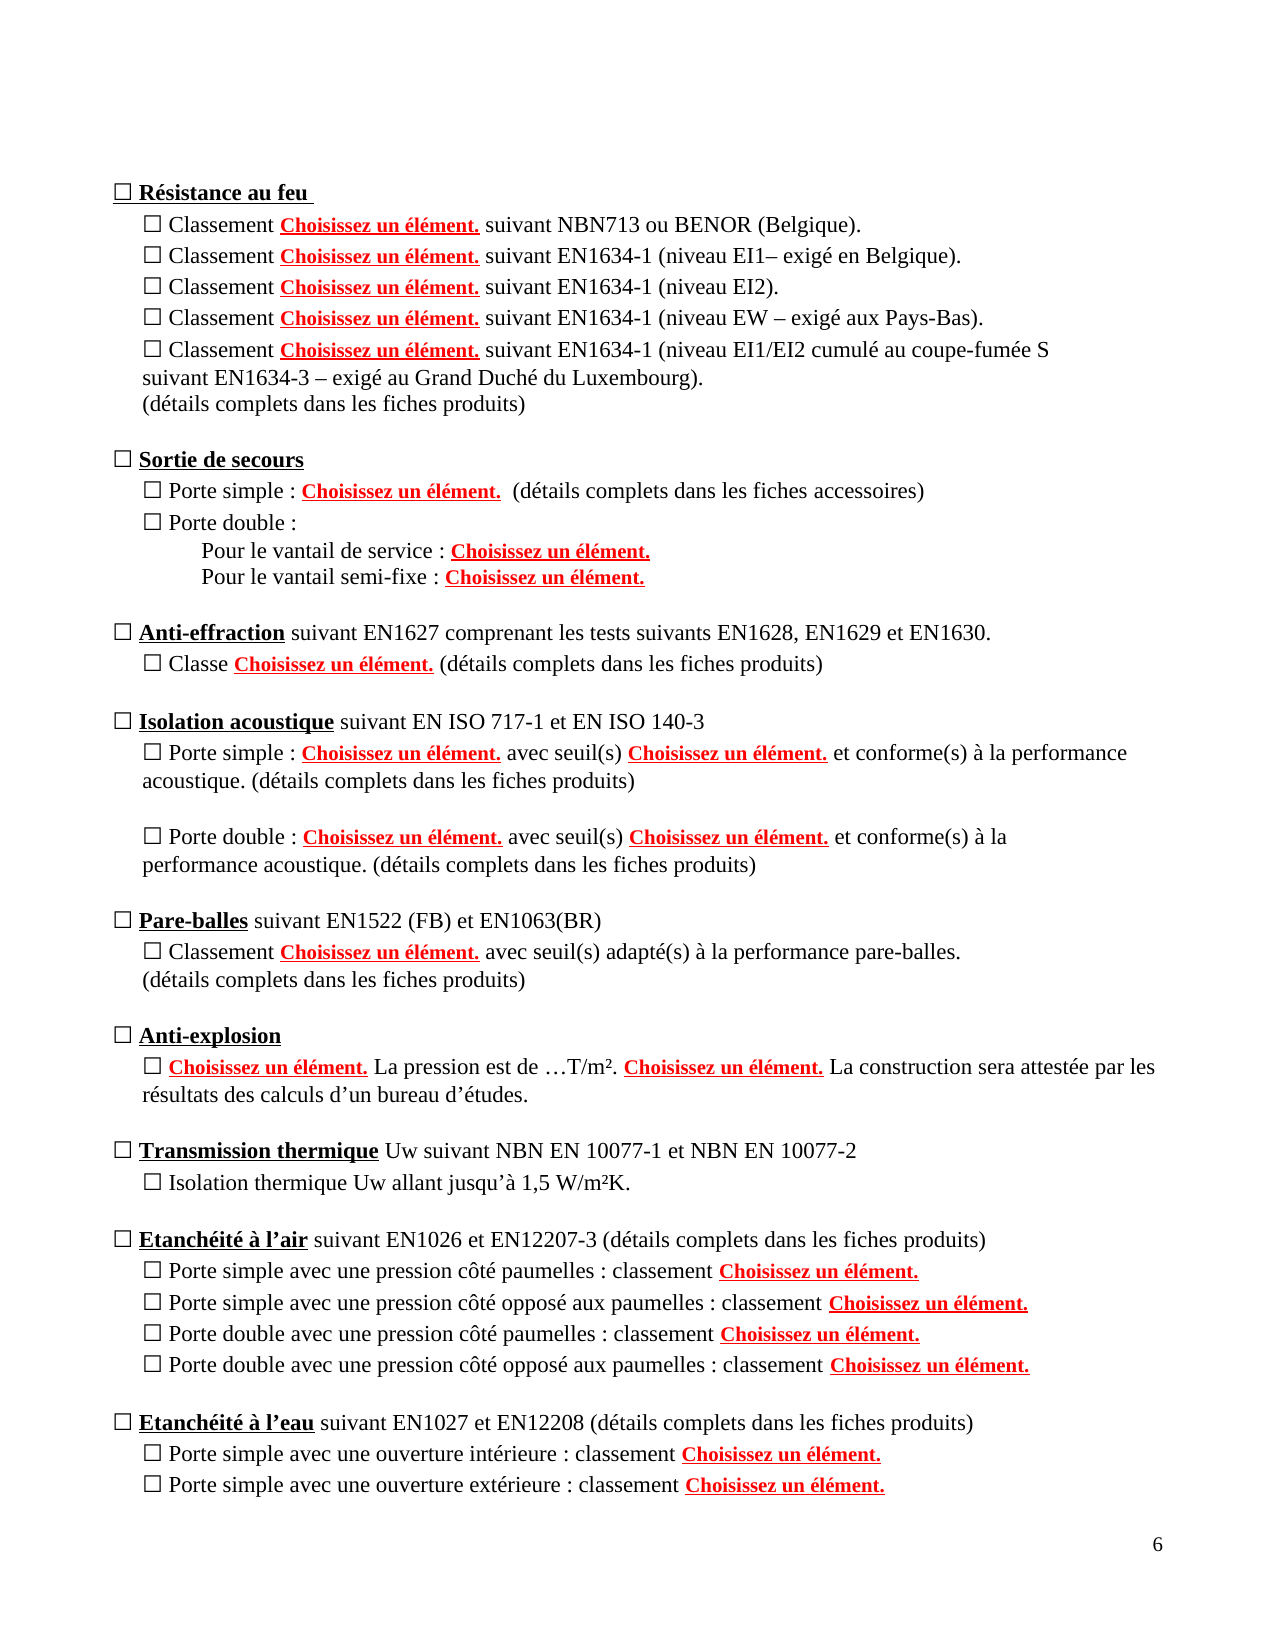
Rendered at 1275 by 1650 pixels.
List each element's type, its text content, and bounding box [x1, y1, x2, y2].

text Transmission thermique Uw suivant NBN EN 10077-1 et NBN EN 10077-2 [112, 1134, 1162, 1165]
text Classe (détails complets dans les fiches produits) [112, 647, 1162, 678]
text Sortie de secours [112, 443, 1162, 474]
text Etanchéité à l’air suivant EN1026 et EN12207-3 (détails complets dans les fiches produits) [112, 1223, 1162, 1254]
text Porte simple avec une ouverture extérieure : classement [142, 1468, 1162, 1499]
text Porte simple : (détails complets dans les fiches accessoires) [112, 474, 1162, 505]
text Classement suivant EN1634-1 (niveau EI1/EI2 cumulé au coupe-fumée S [112, 333, 1162, 364]
text Pare-balles suivant EN1522 (FB) et EN1063(BR) [112, 904, 1162, 935]
text Porte double : avec seuil(s) et conforme(s) à la [112, 820, 1162, 851]
text Porte double : [112, 505, 1162, 537]
text Isolation thermique Uw allant jusqu’à 1,5 W/m²K. [142, 1165, 1162, 1197]
text (détails complets dans les fiches produits) [142, 390, 1162, 417]
text Porte simple avec une ouverture intérieure : classement [142, 1437, 1162, 1468]
text La pression est de …T/m². La construction sera attestée par les résultats des calculs d’un bureau d’études. [142, 1050, 1162, 1108]
text Porte double avec une pression côté opposé aux paumelles : classement [142, 1348, 1162, 1379]
text Pour le vantail semi-fixe : [112, 563, 1162, 589]
text Pour le vantail de service : [112, 537, 1162, 563]
text suivant EN1634-3 – exigé au Grand Duché du Luxembourg). [112, 364, 1162, 390]
text Classement avec seuil(s) adapté(s) à la performance pare-balles. [142, 935, 1162, 966]
text Isolation acoustique suivant EN ISO 717-1 et EN ISO 140-3 [112, 704, 1162, 736]
text Porte double avec une pression côté paumelles : classement [142, 1317, 1162, 1348]
text Résistance au feu [112, 176, 1162, 208]
text Classement suivant NBN713 ou BENOR (Belgique). [112, 208, 1162, 239]
text Classement suivant EN1634-1 (niveau EI2). [112, 270, 1162, 301]
text Etanchéité à l’eau suivant EN1027 et EN12208 (détails complets dans les fiches produits) [112, 1406, 1162, 1437]
text (détails complets dans les fiches produits) [142, 966, 1162, 993]
text Classement suivant EN1634-1 (niveau EI1– exigé en Belgique). [112, 239, 1162, 270]
text Porte simple : avec seuil(s) et conforme(s) à la performance acoustique. (détails complets dans les fiches produits) [142, 736, 1162, 793]
text Porte simple avec une pression côté paumelles : classement [142, 1254, 1162, 1286]
text Porte simple avec une pression côté opposé aux paumelles : classement [142, 1286, 1162, 1317]
text performance acoustique. (détails complets dans les fiches produits) [112, 851, 1162, 877]
text Anti-explosion [112, 1019, 1162, 1050]
text Classement suivant EN1634-1 (niveau EW – exigé aux Pays-Bas). [142, 301, 1162, 333]
text Anti-effraction suivant EN1627 comprenant les tests suivants EN1628, EN1629 et EN1630. [112, 616, 1162, 647]
